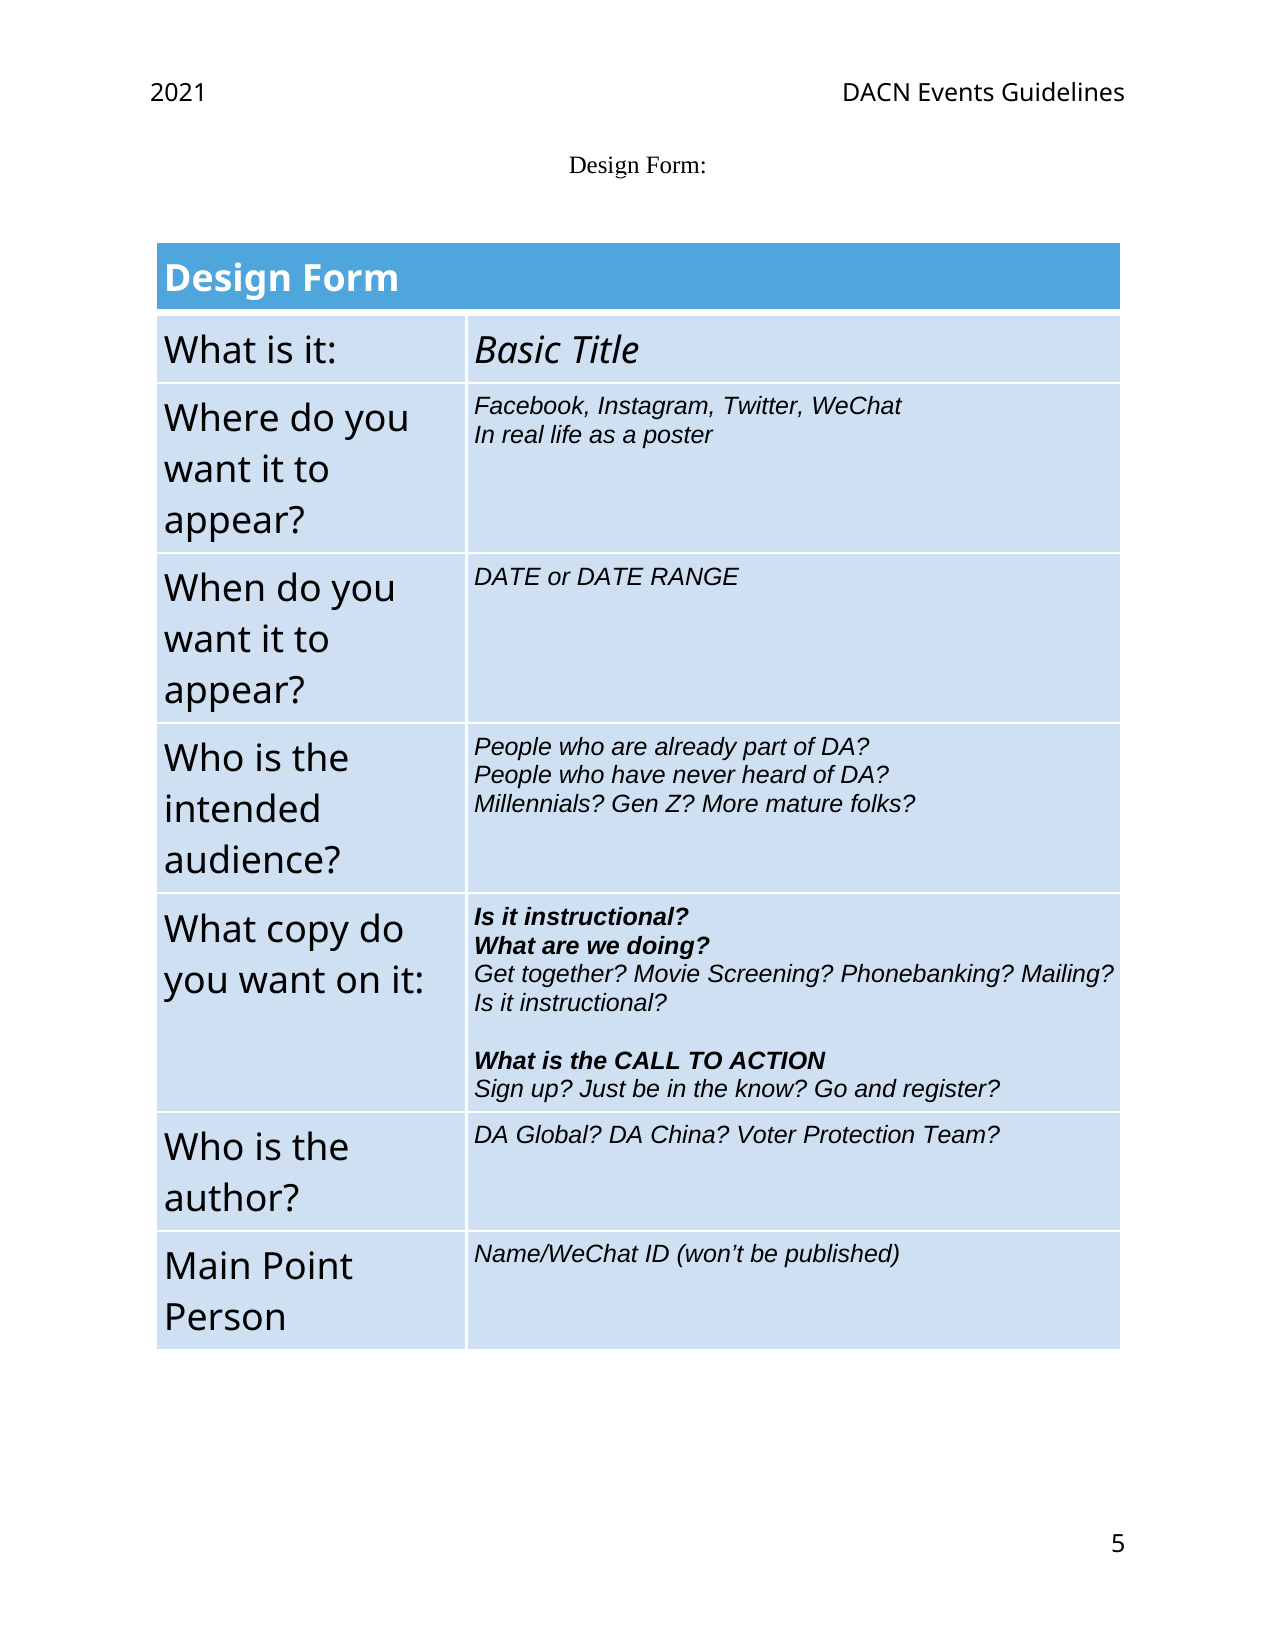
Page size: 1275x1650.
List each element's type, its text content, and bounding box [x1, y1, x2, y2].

text Design Form: [150, 150, 1125, 179]
